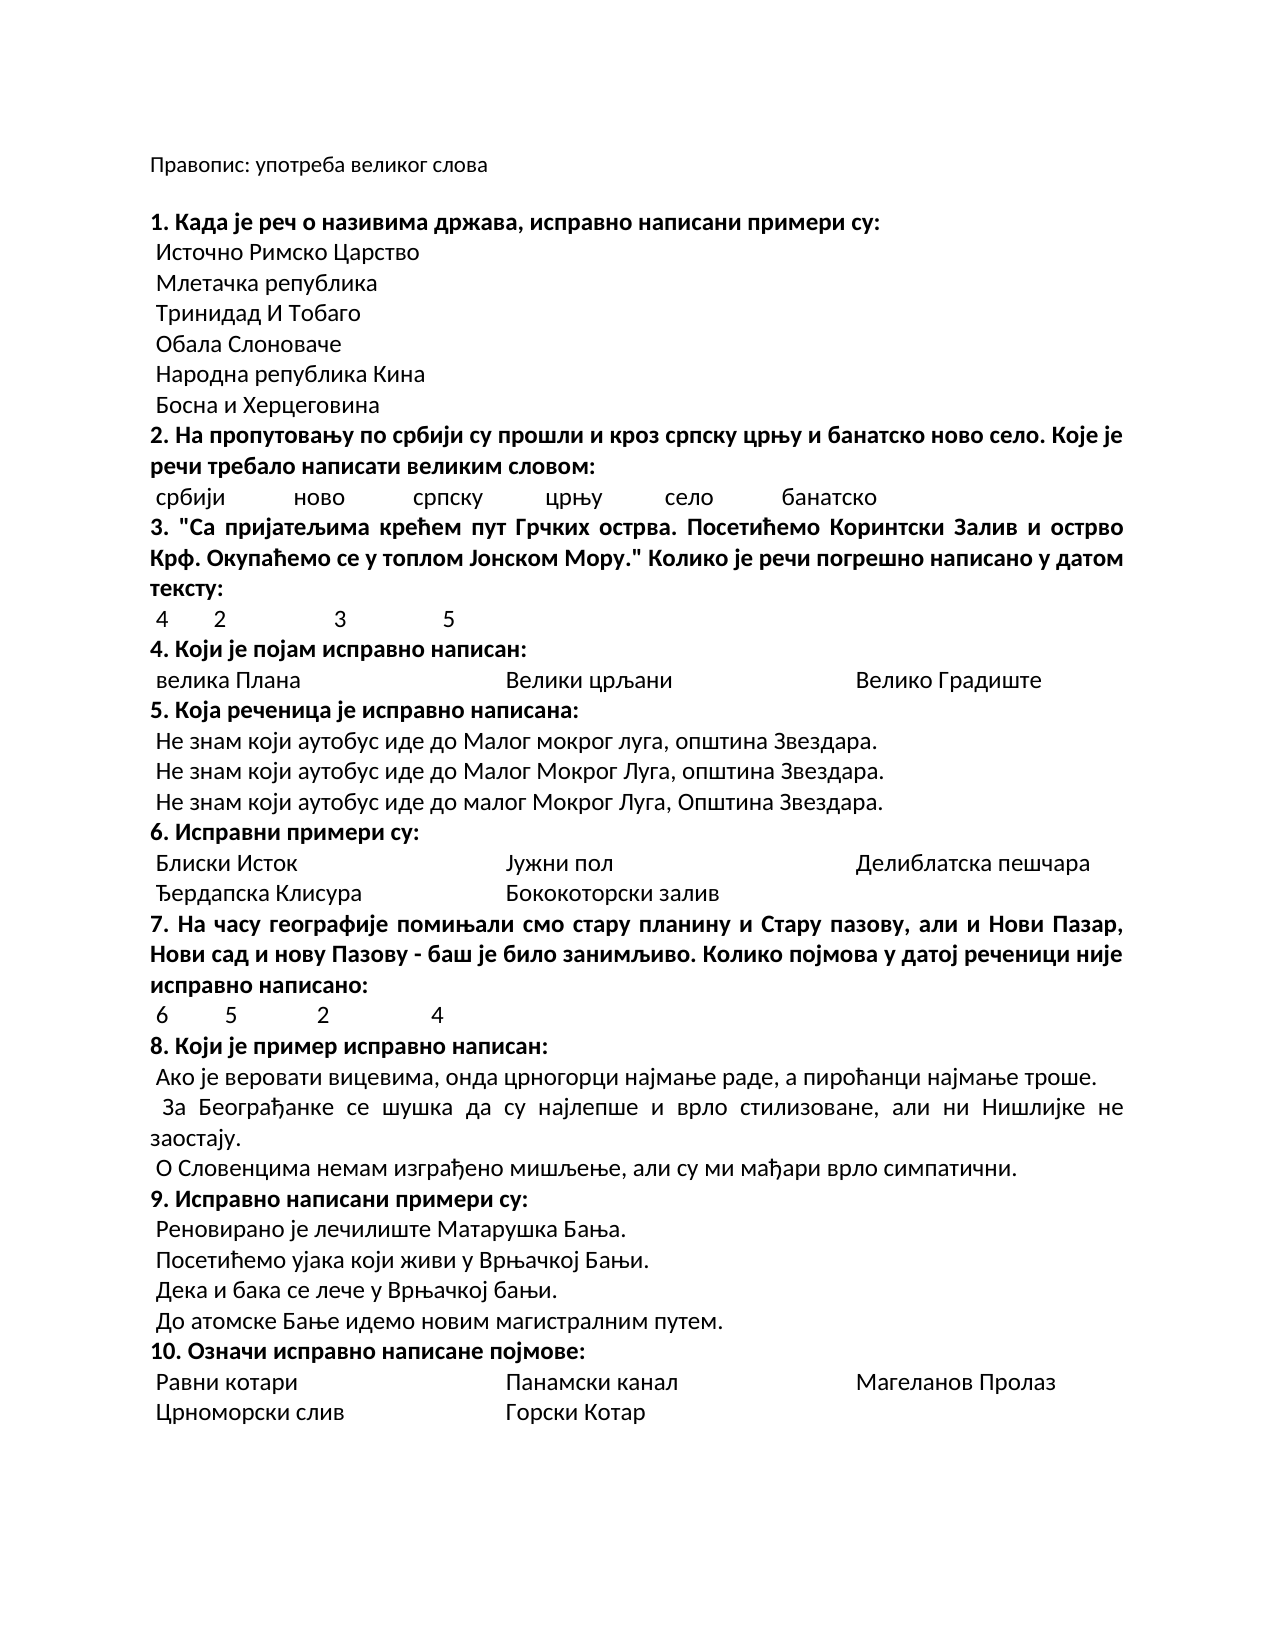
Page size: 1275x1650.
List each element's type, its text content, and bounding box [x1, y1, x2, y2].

text Бококоторски залив [500, 877, 775, 908]
text 6. Исправни примери су: [150, 816, 1125, 847]
text Црноморски слив [150, 1396, 425, 1427]
text Јужни пол [500, 847, 775, 877]
text Посетићемо ујака који живи у Врњачкој Бањи. [150, 1244, 1125, 1274]
text 3. "Са пријатељима крећем пут Грчких острва. Посетићемо Коринтски Залив и острво Крф. Окупаћемо се у топлом Јонском Мору." Колико је речи погрешно написано у датом тексту: [150, 511, 1125, 603]
text Велики црљани [500, 664, 775, 694]
text 4 2 3 5 [150, 603, 1125, 633]
text Горски Котар [500, 1396, 775, 1427]
text Равни котари [150, 1366, 425, 1396]
text 4. Који је појам исправно написан: [150, 633, 1125, 664]
text велика Плана [150, 664, 425, 694]
text Блиски Исток [150, 847, 425, 877]
text Правопис: употреба великог слова [150, 150, 1125, 178]
text Не знам који аутобус иде до Малог Мокрог Луга, општина Звездара. [150, 755, 1125, 786]
text 10. Означи исправно написане појмове: [150, 1335, 1125, 1366]
text Источно Римско Царство [150, 237, 1125, 267]
text Тринидад И Тобаго [150, 298, 1125, 328]
text Панамски канал [500, 1366, 775, 1396]
text Млетачка република [150, 267, 1125, 298]
text Народна република Кина [150, 359, 1125, 389]
text Дека и бака се лече у Врњачкој бањи. [150, 1274, 1125, 1305]
text До атомске Бање идемо новим магистралним путем. [150, 1305, 1125, 1335]
text Обала Слоноваче [150, 328, 1125, 359]
text 5. Која реченица је исправно написана: [150, 694, 1125, 725]
text Босна и Херцеговина [150, 389, 1125, 420]
text Не знам који аутобус иде до Малог мокрог луга, општина Звездара. [150, 725, 1125, 755]
text 9. Исправно написани примери су: [150, 1183, 1125, 1213]
text Магеланов Пролаз [850, 1366, 1125, 1396]
text Реновирано је лечилиште Матарушка Бања. [150, 1213, 1125, 1244]
text 8. Који је пример исправно написан: [150, 1030, 1125, 1061]
text 7. На часу географије помињали смо стару планину и Стару пазову, али и Нови Пазар, Нови сад и нову Пазову - баш је било занимљиво. Колико појмова у датој реченици није исправно написано: [150, 908, 1125, 999]
text Ђердапска Клисура [150, 877, 425, 908]
text 6 5 2 4 [150, 999, 1125, 1030]
text 2. На пропутовању по србији су прошли и кроз српску црњу и банатско ново село. Које је речи требало написати великим словом: [150, 420, 1125, 481]
text србији ново српску црњу село банатско [150, 481, 1125, 511]
text Велико Градиште [850, 664, 1125, 694]
text 1. Када је реч о називима држава, исправно написани примери су: [150, 206, 1125, 237]
text Не знам који аутобус иде до малог Мокрог Луга, Општина Звездара. [150, 786, 1125, 816]
text За Београђанке се шушка да су најлепше и врло стилизоване, али ни Нишлијке не заостају. [150, 1091, 1125, 1152]
text О Словенцима немам изграђено мишљење, али су ми мађари врло симпатични. [150, 1152, 1125, 1183]
text Делиблатска пешчара [850, 847, 1125, 877]
text Ако је веровати вицевима, онда црногорци најмање раде, а пироћанци најмање троше. [150, 1061, 1125, 1091]
